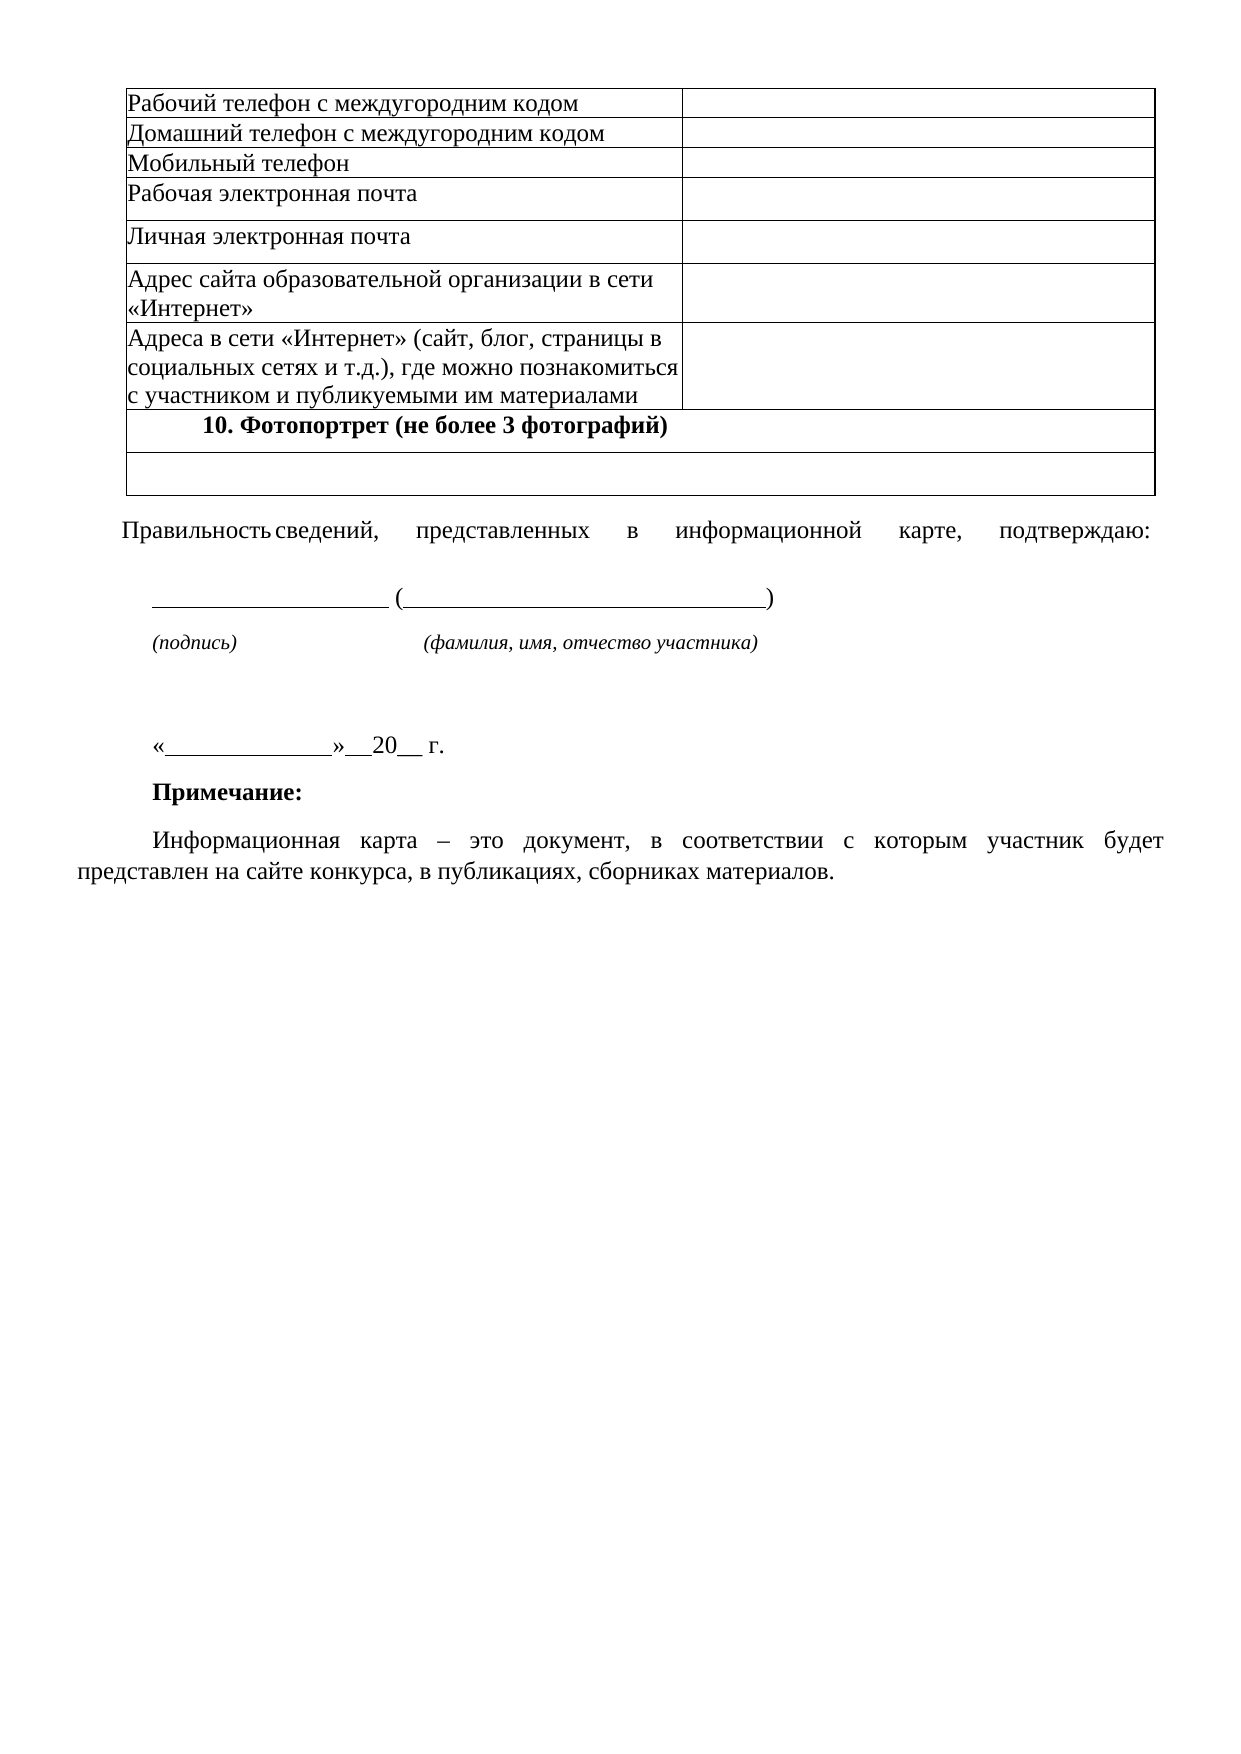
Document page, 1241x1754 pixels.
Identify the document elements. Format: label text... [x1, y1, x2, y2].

table_cell [127, 453, 1154, 495]
table_cell [683, 178, 1154, 220]
table_cell [683, 118, 1154, 147]
text « » 20__ г. [77, 730, 1165, 758]
text (подпись) (фамилия, имя, отчество участника) [77, 630, 1165, 654]
text Примечание: [77, 777, 1165, 806]
table_cell Рабочая электронная почта [127, 178, 682, 220]
text ( ) [77, 582, 1165, 611]
table_cell Мобильный телефон [127, 148, 682, 177]
text Правильность сведений, представленных в информационной карте, подтверждаю: [77, 515, 1165, 544]
table_cell [683, 221, 1154, 263]
table_cell [683, 89, 1154, 117]
table_cell Адрес сайта образовательной организации в сети «Интернет» [127, 264, 682, 322]
table_cell Адреса в сети «Интернет» (сайт, блог, страницы в социальных сетях и т.д.), где можно познакомиться с участником и публикуемыми им материалами [127, 323, 682, 409]
table_cell [683, 148, 1154, 177]
table_cell Домашний телефон с междугородним кодом [127, 118, 682, 147]
table_cell 10. Фотопортрет (не более 3 фотографий) [127, 410, 1154, 452]
text Информационная карта – это документ, в соответствии с которым участник будет представлен на сайте конкурса, в публикациях, сборниках материалов. [77, 825, 1165, 885]
table_cell [683, 264, 1154, 322]
table_cell [683, 323, 1154, 409]
table_cell Личная электронная почта [127, 221, 682, 263]
table_cell Рабочий телефон с междугородним кодом [127, 89, 682, 117]
